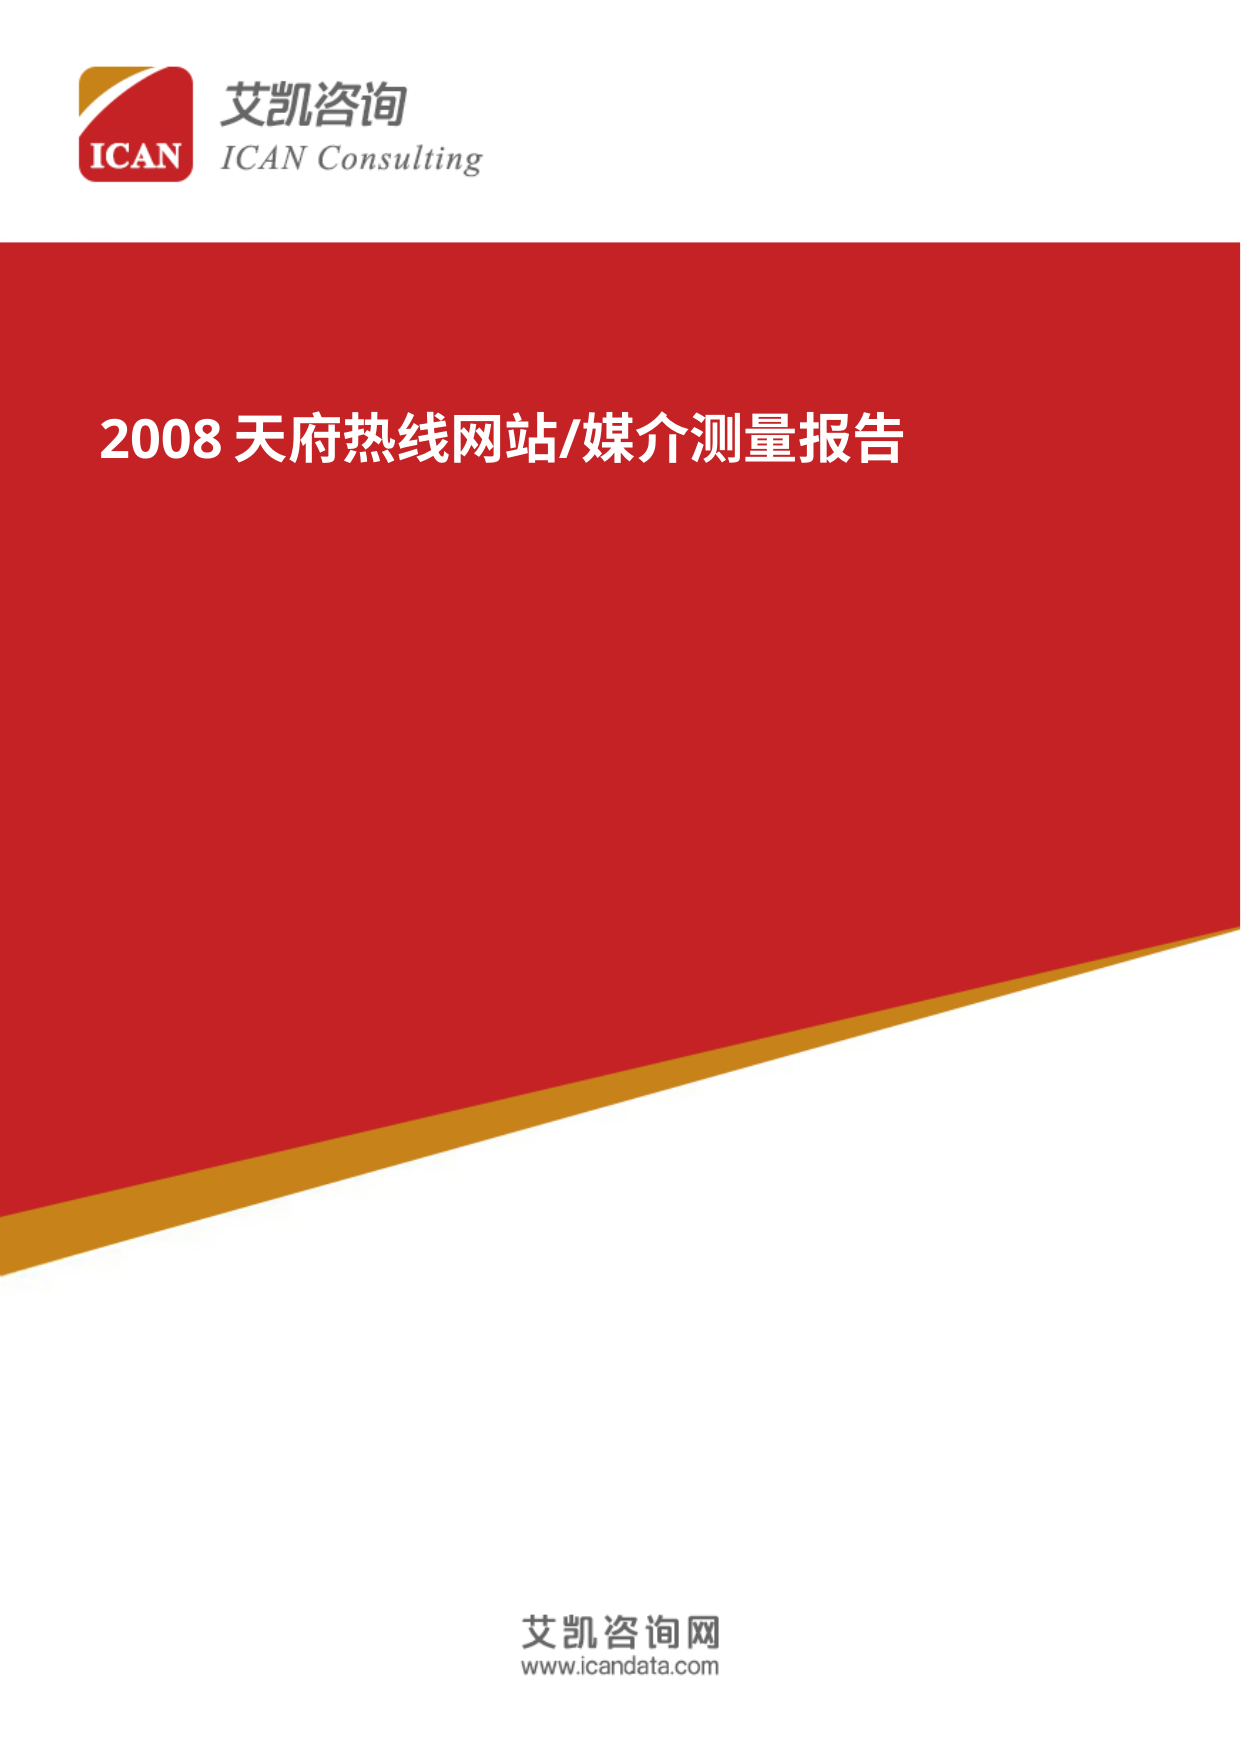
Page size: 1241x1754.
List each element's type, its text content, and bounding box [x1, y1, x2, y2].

picture [0, 5, 1241, 1754]
subtitle 2008天府热线网站/媒介测量报告 [99, 386, 1053, 484]
